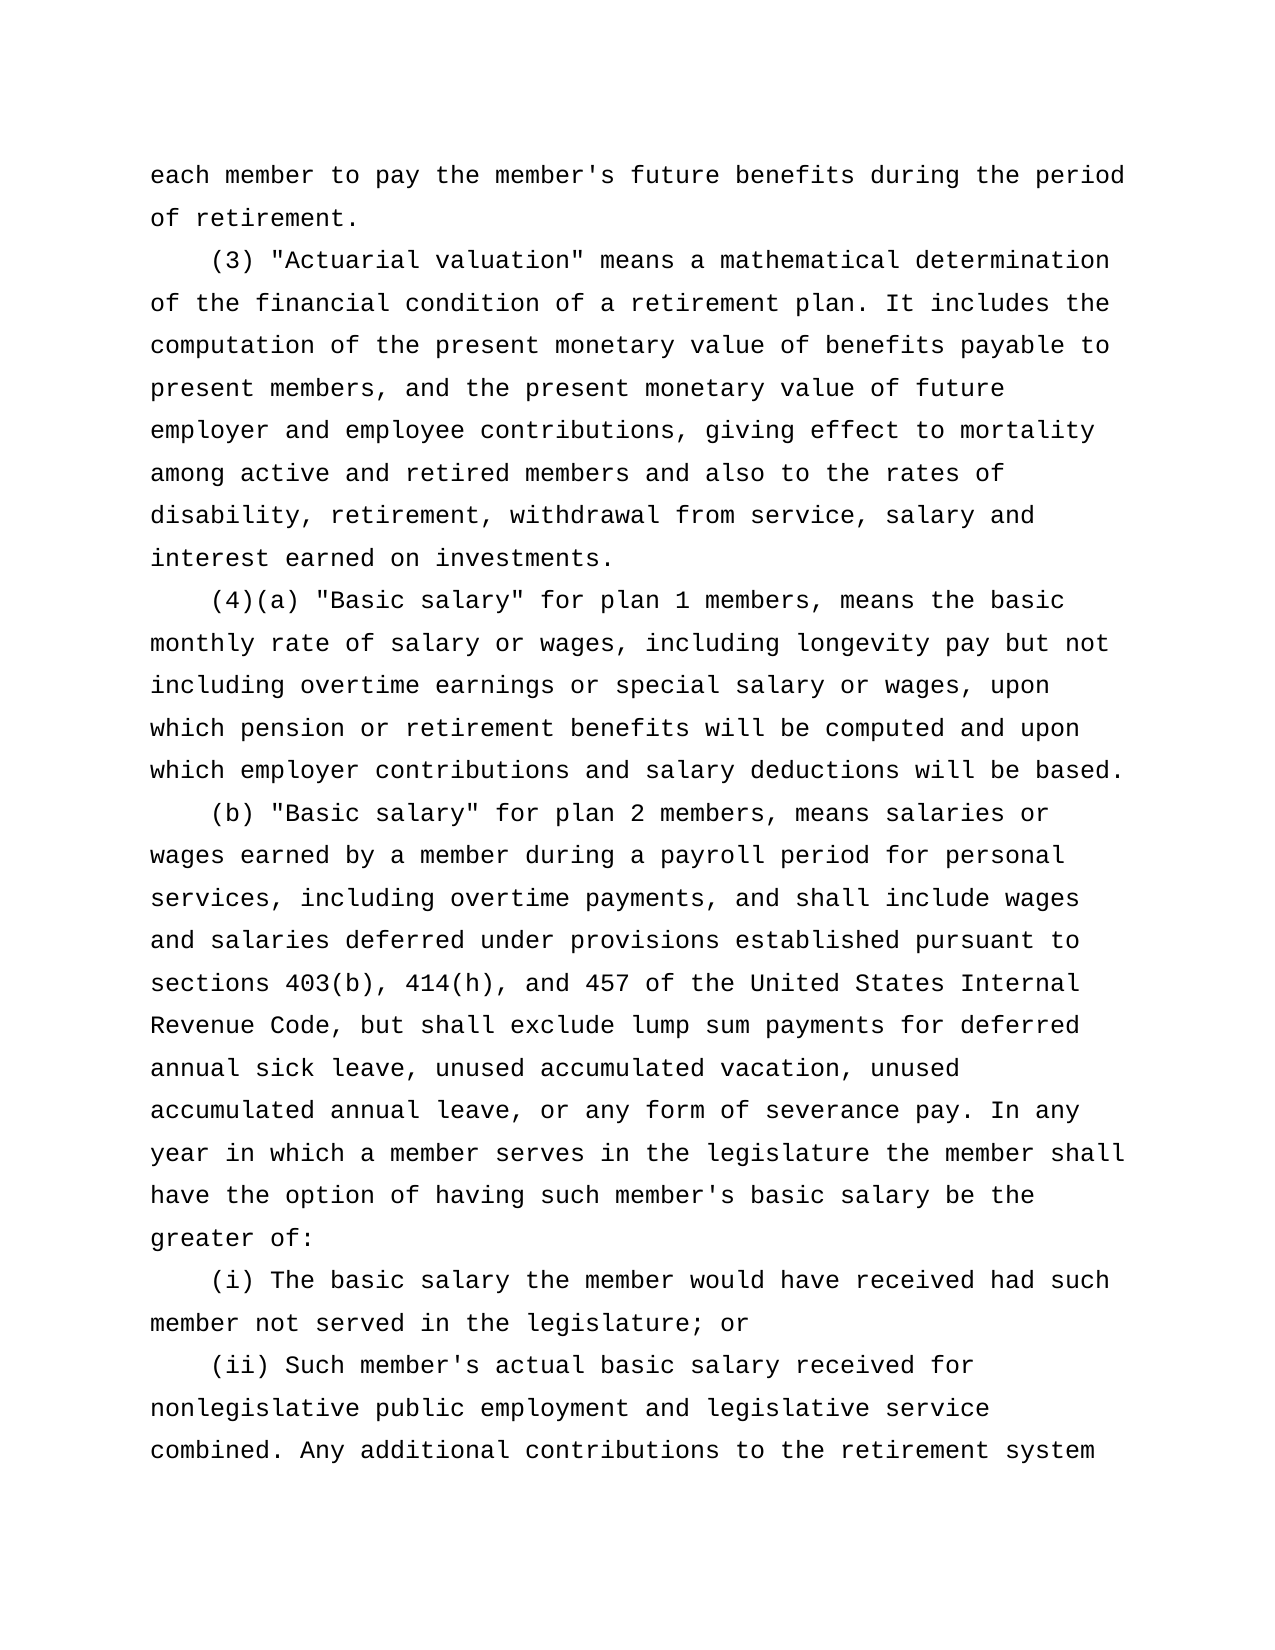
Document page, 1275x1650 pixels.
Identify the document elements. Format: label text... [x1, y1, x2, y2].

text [150, 1340, 1125, 1467]
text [150, 150, 1125, 235]
text (3) "Actuarial valuation" means a mathematical determination of the financial condition of a retirement plan. It includes the computation of the present monetary value of benefits payable to present members, and the present monetary value of future employer and employee contributions, giving effect to mortality among active and retired members and also to the rates of disability, retirement, withdrawal from service, salary and interest earned on investments. [150, 235, 1125, 575]
text (b) "Basic salary" for plan 2 members, means salaries or wages earned by a member during a payroll period for personal services, including overtime payments, and shall include wages and salaries deferred under provisions established pursuant to sections 403(b), 414(h), and 457 of the United States Internal Revenue Code, but shall exclude lump sum payments for deferred annual sick leave, unused accumulated vacation, unused accumulated annual leave, or any form of severance pay. In any year in which a member serves in the legislature the member shall have the option of having such member's basic salary be the greater of: [150, 787, 1125, 1255]
text (4)(a) "Basic salary" for plan 1 members, means the basic monthly rate of salary or wages, including longevity pay but not including overtime earnings or special salary or wages, upon which pension or retirement benefits will be computed and upon which employer contributions and salary deductions will be based. [150, 575, 1125, 787]
text (i) The basic salary the member would have received had such member not served in the legislature; or [150, 1255, 1125, 1340]
